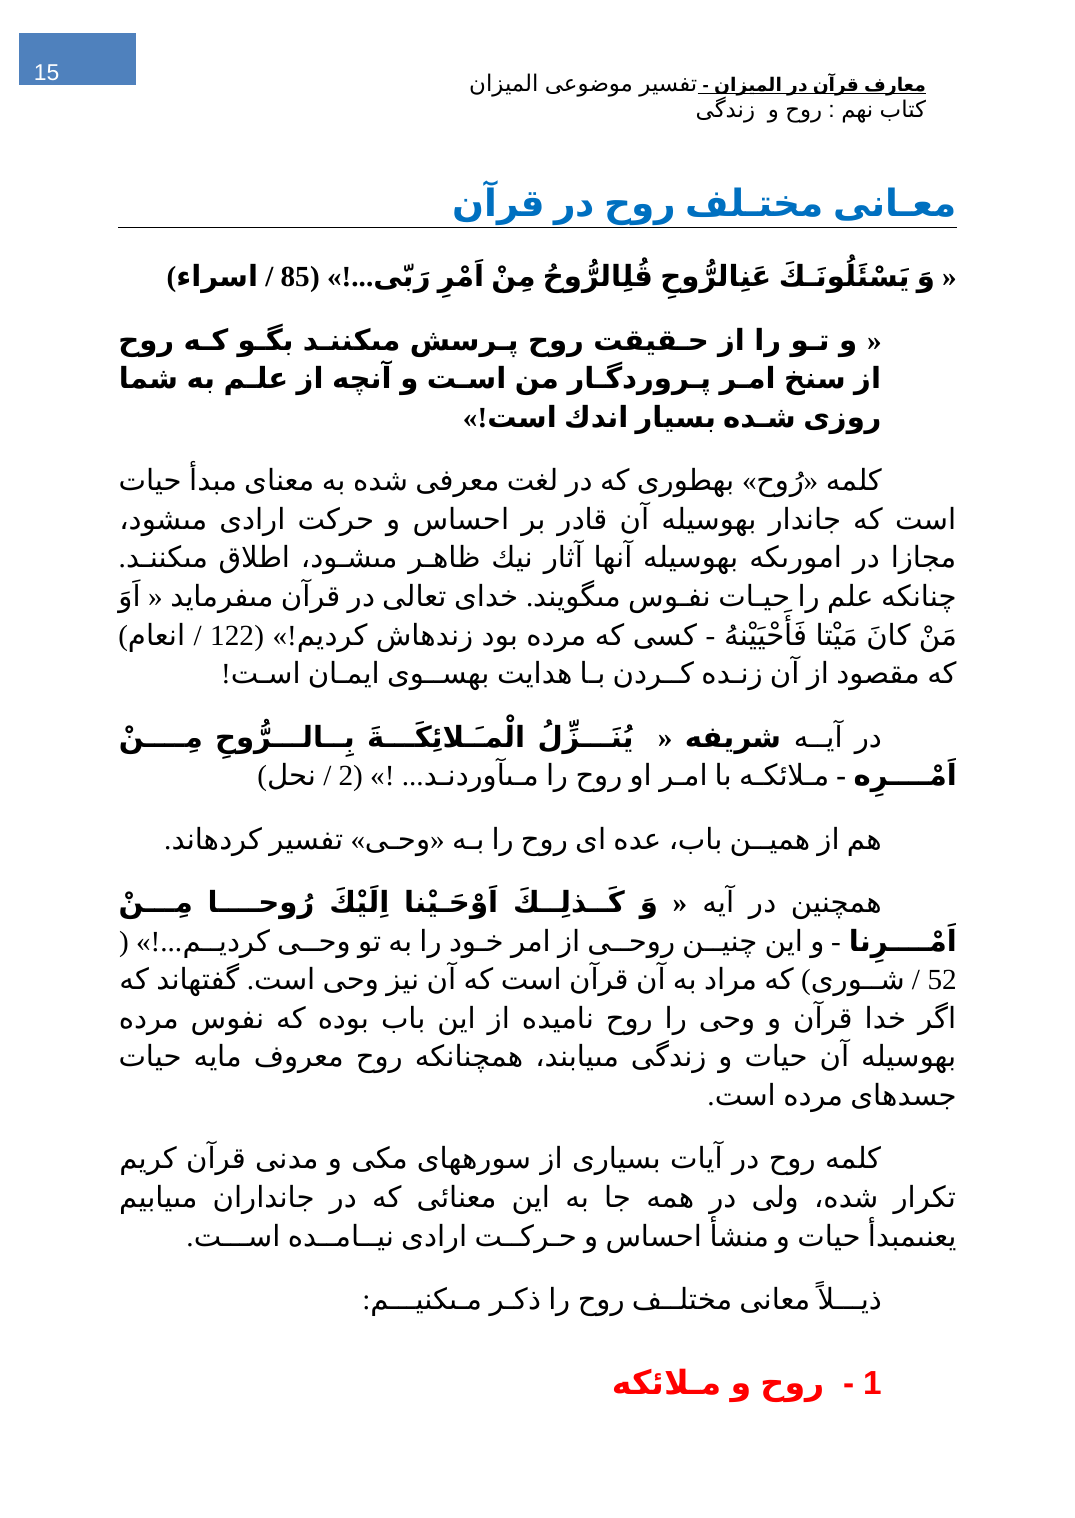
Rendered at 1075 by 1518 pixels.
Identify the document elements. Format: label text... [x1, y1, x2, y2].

text « وَ يَسْئَلُونَـكَ عَنِ‏الرُّوحِ قُلِ‏الرُّوحُ مِنْ اَمْرِ رَبّى...!» (85 / اسراء) [118, 259, 957, 293]
text « و تـو را از حـقيقت روح پـرسش مى‏كننـد بگـو كـه روح از سنخ امـر پـروردگـار من اسـت و آن‏چه از علـم به شما روزى شـده بسيار اندك است!» [118, 323, 882, 433]
text ذيـــلاً معانی مختلــف روح را ذكـر مـى‏كنيـــم: [118, 1282, 957, 1316]
text كلمه «رُوح» به‏طورى كه در لغت معرفى شده به معناى مبدأ حيات است كه جاندار به‏وسيله آن قادر بر احساس و حركت ارادى مى‏شود، مجازا در امورى‏كه به‏وسيله آن‏ها آثار نيك ظاهـر مى‏شـود، اطلاق مى‏كننـد. چنان‏كه علم را حيـات نفـوس مى‏گويند. خداى تعالى در قرآن مى‏فرمايد « اَوَ مَنْ كانَ مَيْتا فَأَحْيَيْنهُ - كسى كه مرده بود زنده‏اش كرديم!» (122 / انعام) كه مقصود از آن زنـده كــردن بـا هدايت به‏ســوى ايمـان اسـت! [118, 463, 957, 690]
subtitle معـانى مختـلف روح در قرآن [118, 182, 957, 227]
text هم‏چنين در آيه « وَ كَــذلِــكَ اَوْحَـيْنا اِلَيْكَ رُوحــــا مِـــنْ اَمْــــرِنا - و اين چنيــن روحــى از امر خـود را به تو وحــى كرديــم...!» (52 / شــورى) كه مراد به آن قرآن است كه آن نيز وحى است. گفته‏اند كه اگر خدا قرآن و وحى را روح ناميده از اين باب بوده كه نفوس مرده به‏وسيله آن حيات و زندگى مى‏يابند، هم‏چنان‏كه روح معروف مايه حيات جسدهاى مرده است. [118, 885, 957, 1112]
text كلمه روح در آيات بسيارى از سوره‏هاى مكى و مدنى قرآن كريم تكرار شده، ولى در همه جا به اين معنائى كه در جانداران مى‏يابيم يعنى‏مبدأ حيات و منشأ احساس و حـركــت ارادى نيــامــده اســـت. [118, 1142, 957, 1252]
list 1 - روح و مـلائكه [118, 1363, 882, 1402]
text در آيــه شريفه « يُنَـــزِّلُ الْمـَـلائِكَـــةَ بِــالـــرُّوحِ مِــــنْ اَمْــــرِه - مـلائكـه با امـر او روح را مـى‏آوردنـد... !» (2 / نحل) [118, 720, 957, 792]
text هم از هميــن باب، عده ای روح را بـه «وحـى» تفسير كرده‏اند. [118, 822, 957, 855]
